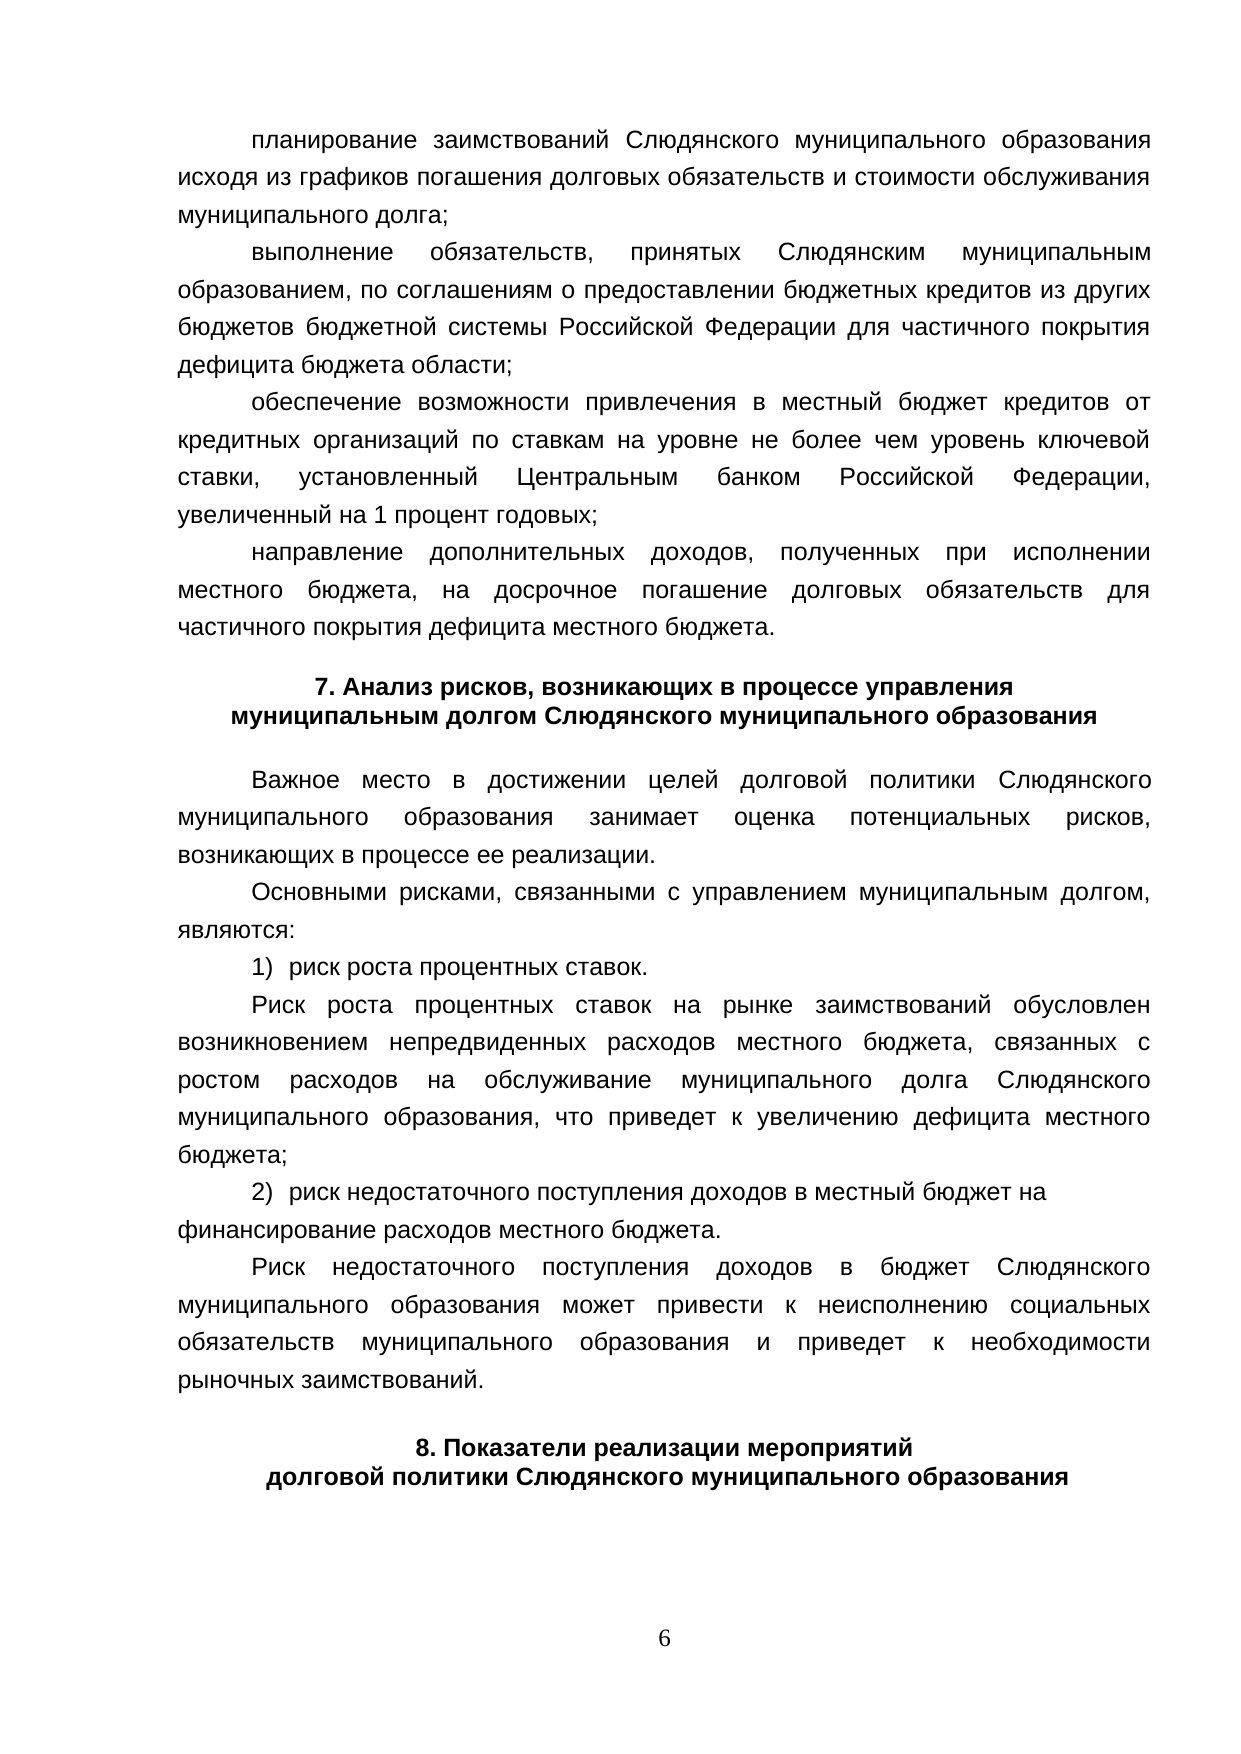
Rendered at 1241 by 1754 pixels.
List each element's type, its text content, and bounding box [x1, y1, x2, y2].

text выполнение обязательств, принятых Слюдянским муниципальным образованием, по соглашениям о предоставлении бюджетных кредитов из других бюджетов бюджетной системы Российской Федерации для частичного покрытия дефицита бюджета области; [177, 231, 1152, 381]
text обеспечение возможности привлечения в местный бюджет кредитов от кредитных организаций по ставкам на уровне не более чем уровень ключевой ставки, установленный Центральным банком Российской Федерации, увеличенный на 1 процент годовых; [177, 381, 1152, 531]
text Важное место в достижении целей долговой политики Слюдянского муниципального образования занимает оценка потенциальных рисков, возникающих в процессе ее реализации. [177, 758, 1152, 871]
list риск роста процентных ставок. [251, 946, 1152, 983]
text Риск недостаточного поступления доходов в бюджет Слюдянского муниципального образования может привести к неисполнению социальных обязательств муниципального образования и приведет к необходимости рыночных заимствований. [177, 1246, 1152, 1396]
text Основными рисками, связанными с управлением муниципальным долгом, являются: [177, 871, 1152, 946]
text 8. Показатели реализации мероприятий [177, 1433, 1152, 1462]
text Риск роста процентных ставок на рынке заимствований обусловлен возникновением непредвиденных расходов местного бюджета, связанных с ростом расходов на обслуживание муниципального долга Слюдянского муниципального образования, что приведет к увеличению дефицита местного бюджета; [177, 983, 1152, 1171]
text муниципальным долгом Слюдянского муниципального образования [177, 701, 1152, 729]
text финансирование расходов местного бюджета. [177, 1208, 1152, 1246]
text планирование заимствований Слюдянского муниципального образования исходя из графиков погашения долговых обязательств и стоимости обслуживания муниципального долга; [177, 118, 1152, 231]
list риск недостаточного поступления доходов в местный бюджет на [251, 1171, 1152, 1208]
text направление дополнительных доходов, полученных при исполнении местного бюджета, на досрочное погашение долговых обязательств для частичного покрытия дефицита местного бюджета. [177, 531, 1152, 643]
text долговой политики Слюдянского муниципального образования [177, 1462, 1152, 1491]
text 7. Анализ рисков, возникающих в процессе управления [177, 672, 1152, 701]
